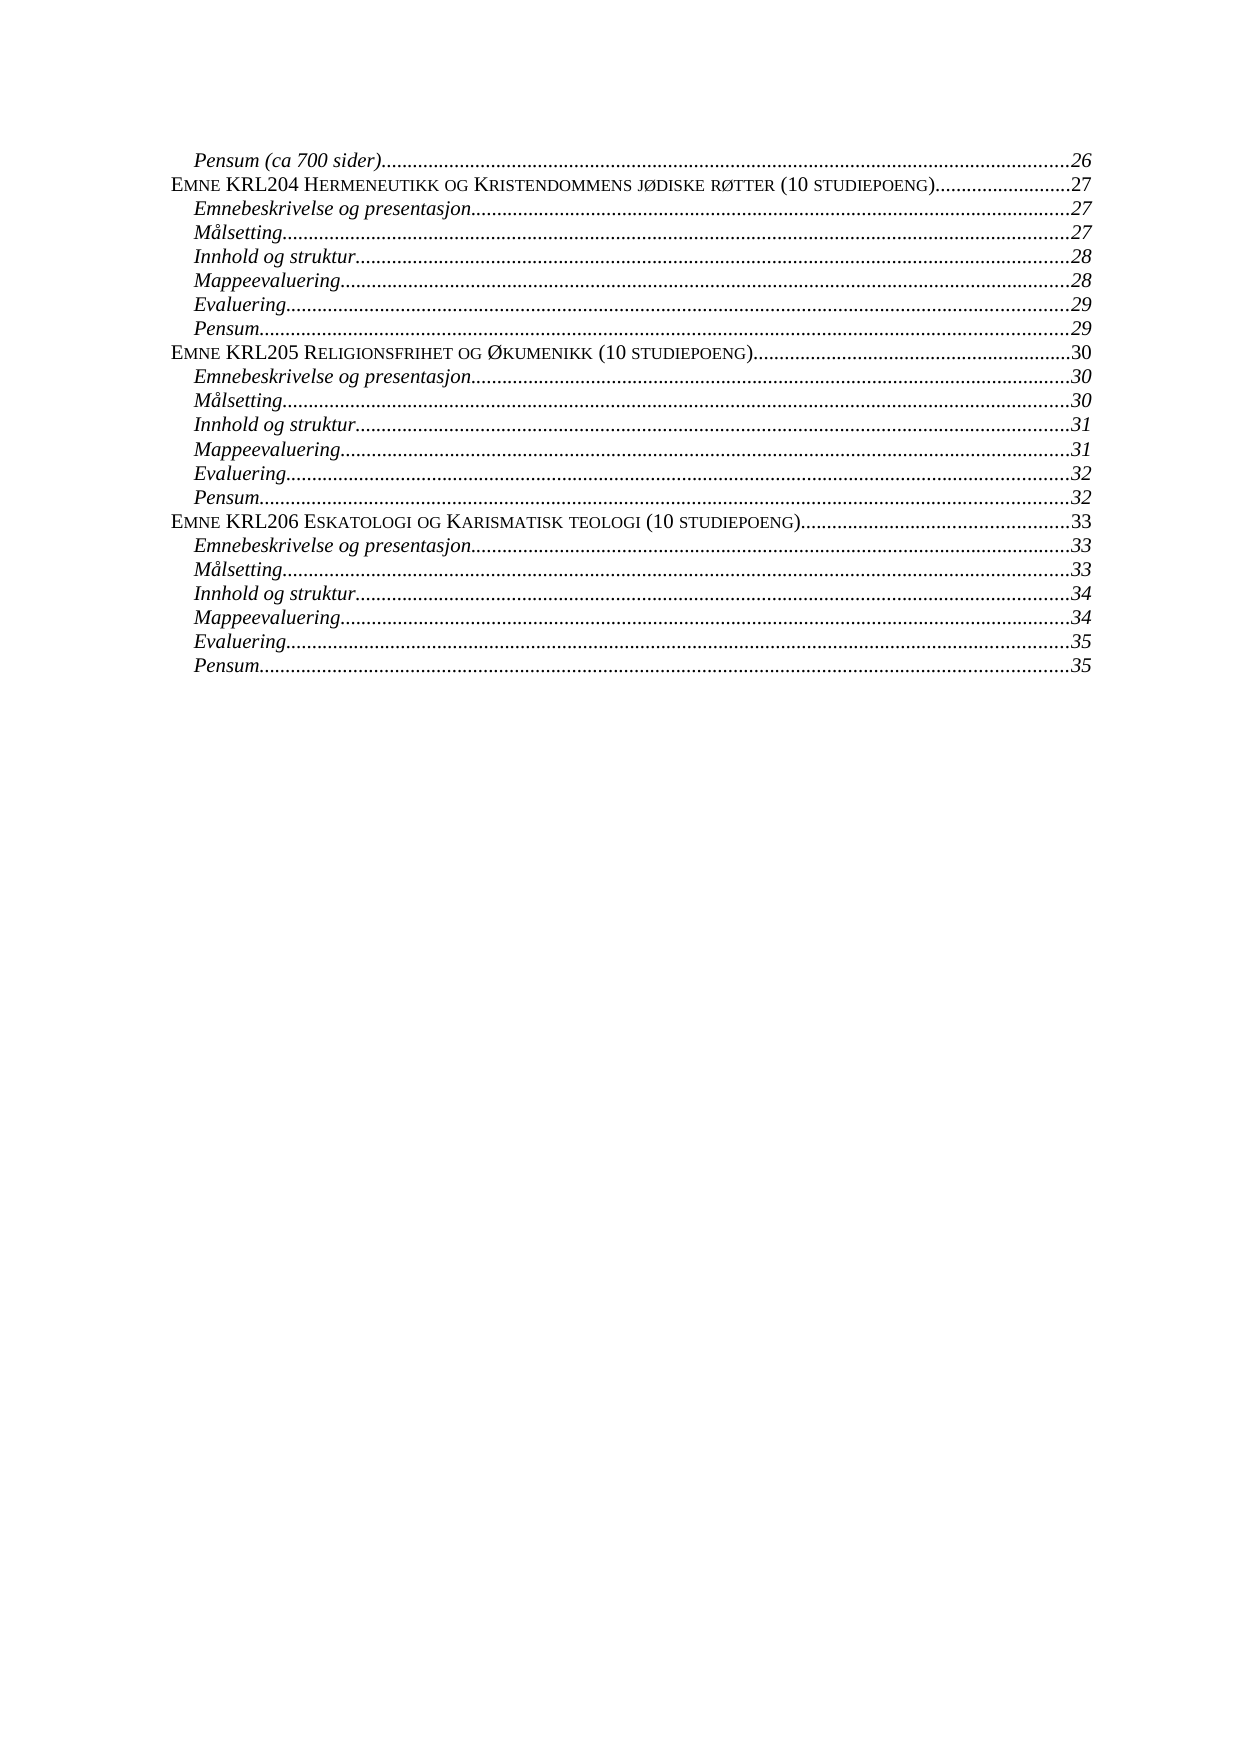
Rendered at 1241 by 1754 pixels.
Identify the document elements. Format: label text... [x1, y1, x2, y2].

text Emne KRL205 Religionsfrihet og Økumenikk (10 studiepoeng) 30 [171, 340, 1092, 364]
text Innhold og struktur 34 [193, 581, 1092, 605]
text Pensum 29 [193, 316, 1092, 340]
text Evaluering 32 [193, 461, 1092, 484]
text Innhold og struktur 31 [193, 412, 1092, 436]
text Emnebeskrivelse og presentasjon 33 [193, 533, 1092, 557]
text Innhold og struktur 28 [193, 244, 1092, 268]
text Emnebeskrivelse og presentasjon 30 [193, 364, 1092, 388]
text Emnebeskrivelse og presentasjon 27 [193, 196, 1092, 220]
text Pensum 32 [193, 484, 1092, 509]
text Evaluering 29 [193, 292, 1092, 316]
text Mappeevaluering 31 [193, 436, 1092, 461]
text Mappeevaluering 28 [193, 268, 1092, 292]
text Målsetting 30 [193, 388, 1092, 412]
text Pensum (ca 700 sider) 26 [193, 148, 1092, 172]
text Mappeevaluering 34 [193, 605, 1092, 629]
text Emne KRL206 Eskatologi og Karismatisk teologi (10 studiepoeng) 33 [171, 509, 1092, 533]
text Evaluering 35 [193, 629, 1092, 653]
text Pensum 35 [193, 653, 1092, 677]
text Emne KRL204 Hermeneutikk og Kristendommens jødiske røtter (10 studiepoeng) 27 [171, 172, 1092, 196]
text Målsetting 33 [193, 557, 1092, 581]
text Målsetting 27 [193, 220, 1092, 244]
